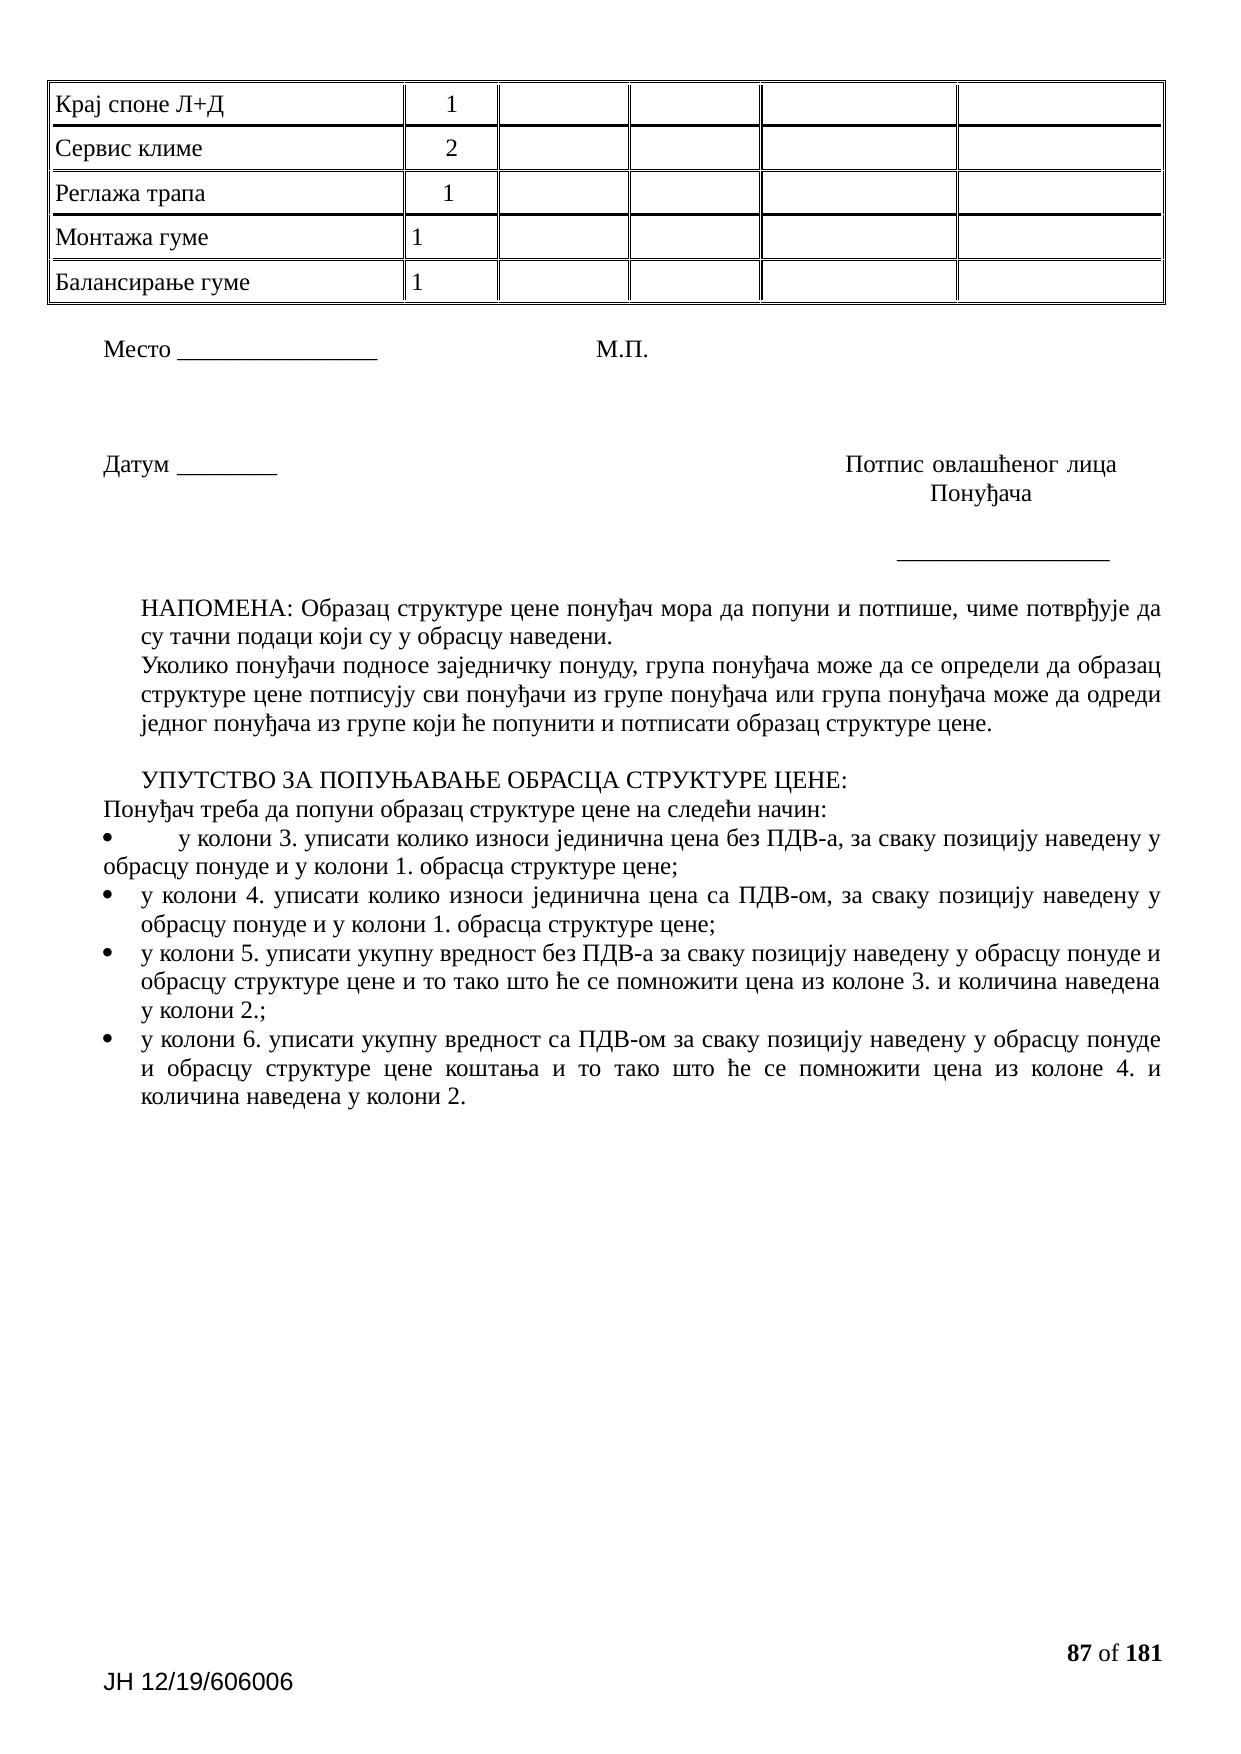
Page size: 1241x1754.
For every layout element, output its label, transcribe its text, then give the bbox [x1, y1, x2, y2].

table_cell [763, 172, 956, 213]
text УПУТСТВО ЗА ПОПУЊАВАЊЕ ОБРАСЦА СТРУКТУРЕ ЦЕНЕ: [141, 765, 1162, 794]
list у колони 4. уписати колико износи јединична цена са ПДВ-ом, за сваку позицију наведену у обрасцу понуде и у колони 1. обрасца структуре цене; [103, 880, 1162, 938]
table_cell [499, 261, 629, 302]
text НАПОМЕНА: Образац структуре цене понуђач мора да попуни и потпише, чиме потврђује да су тачни подаци који су у обрасцу наведени. [141, 593, 1162, 650]
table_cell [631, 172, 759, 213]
text Место ________________ М.П. [103, 334, 1122, 363]
text _________________ [103, 535, 1122, 564]
list у колони 3. уписати колико износи јединична цена без ПДВ-а, за сваку позицију наведену у обрасцу понуде и у колони 1. обрасца структуре цене; [103, 823, 1162, 880]
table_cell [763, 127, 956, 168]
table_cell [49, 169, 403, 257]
text Уколико понуђачи подносе заједничку понуду, група понуђача може да се определи да образац структуре цене потписују сви понуђачи из групе понуђача или група понуђача може да одреди једног понуђача из групе који ће попунити и потписати образац структуре цене. [141, 650, 1162, 736]
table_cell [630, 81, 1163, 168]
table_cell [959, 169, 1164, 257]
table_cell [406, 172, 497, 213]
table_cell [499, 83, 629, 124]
text Понуђач треба да попуни образац структуре цене на следећи начин: [103, 794, 1162, 823]
list у колони 6. уписати укупну вредност са ПДВ-ом за сваку позицију наведену у обрасцу понуде и обрасцу структуре цене коштања и то тако што ће се помножити цена из колоне 4. и количина наведена у колони 2. [103, 1024, 1162, 1110]
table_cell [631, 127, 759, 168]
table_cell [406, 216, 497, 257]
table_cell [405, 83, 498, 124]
list у колони 5. уписати укупну вредност без ПДВ-а за сваку позицију наведену у обрасцу понуде и обрасцу структуре цене и то тако што ће се помножити цена из колоне 3. и количина наведена у колони 2.; [103, 938, 1162, 1024]
text Датум ________ Потпис овлашћеног лица Понуђача [103, 449, 1122, 506]
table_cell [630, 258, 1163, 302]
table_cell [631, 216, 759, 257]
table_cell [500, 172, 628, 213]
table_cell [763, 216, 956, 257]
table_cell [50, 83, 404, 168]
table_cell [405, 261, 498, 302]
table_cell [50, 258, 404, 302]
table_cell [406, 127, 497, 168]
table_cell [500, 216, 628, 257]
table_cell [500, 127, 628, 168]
